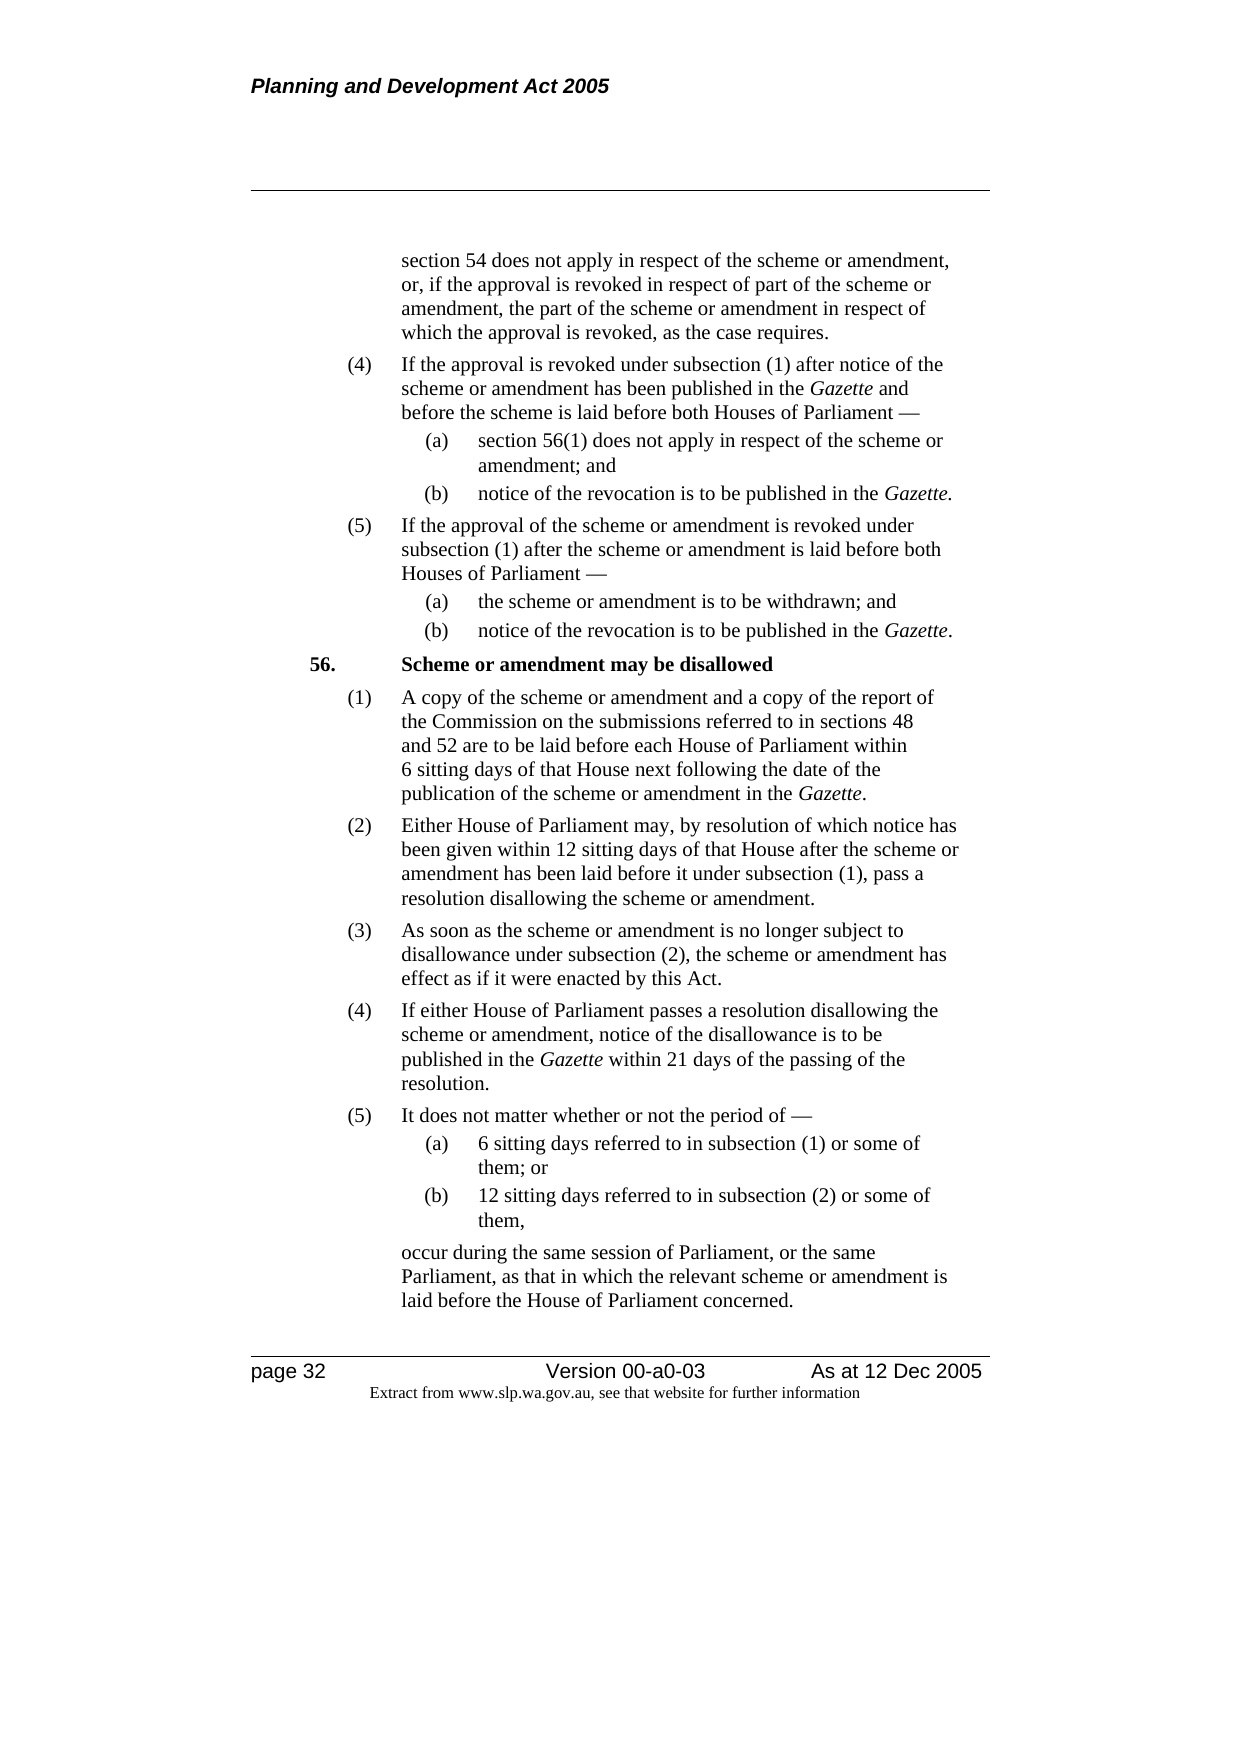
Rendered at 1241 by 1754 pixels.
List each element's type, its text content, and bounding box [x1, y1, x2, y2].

text (4) If either House of Parliament passes a resolution disallowing the scheme or amendment, notice of the disallowance is to be published in the Gazette within 21 days of the passing of the resolution. [312, 998, 960, 1094]
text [312, 247, 960, 344]
text (5) If the approval of the scheme or amendment is revoked under subsection (1) after the scheme or amendment is laid before both Houses of Parliament — [312, 513, 960, 585]
text (3) As soon as the scheme or amendment is no longer subject to disallowance under subsection (2), the scheme or amendment has effect as if it were enacted by this Act. [312, 918, 960, 990]
text (1) A copy of the scheme or amendment and a copy of the report of the Commission on the submissions referred to in sections 48 and 52 are to be laid before each House of Parliament within 6 sitting days of that House next following the date of the publication of the scheme or amendment in the Gazette. [312, 684, 960, 805]
text (b) 12 sitting days referred to in subsection (2) or some of them, [389, 1183, 960, 1232]
text (a) 6 sitting days referred to in subsection (1) or some of them; or [389, 1131, 960, 1179]
text occur during the same session of Parliament, or the same Parliament, as that in which the relevant scheme or amendment is laid before the House of Parliament concerned. [312, 1240, 960, 1312]
subtitle 56. Scheme or amendment may be disallowed [309, 652, 960, 676]
text (a) the scheme or amendment is to be withdrawn; and [389, 589, 960, 613]
text (5) It does not matter whether or not the period of — [312, 1103, 960, 1127]
text (b) notice of the revocation is to be published in the Gazette. [389, 618, 960, 642]
text (4) If the approval is revoked under subsection (1) after notice of the scheme or amendment has been published in the Gazette and before the scheme is laid before both Houses of Parliament — [312, 352, 960, 424]
text (b) notice of the revocation is to be published in the Gazette. [389, 481, 960, 505]
text (2) Either House of Parliament may, by resolution of which notice has been given within 12 sitting days of that House after the scheme or amendment has been laid before it under subsection (1), pass a resolution disallowing the scheme or amendment. [312, 813, 960, 909]
text (a) section 56(1) does not apply in respect of the scheme or amendment; and [389, 428, 960, 477]
